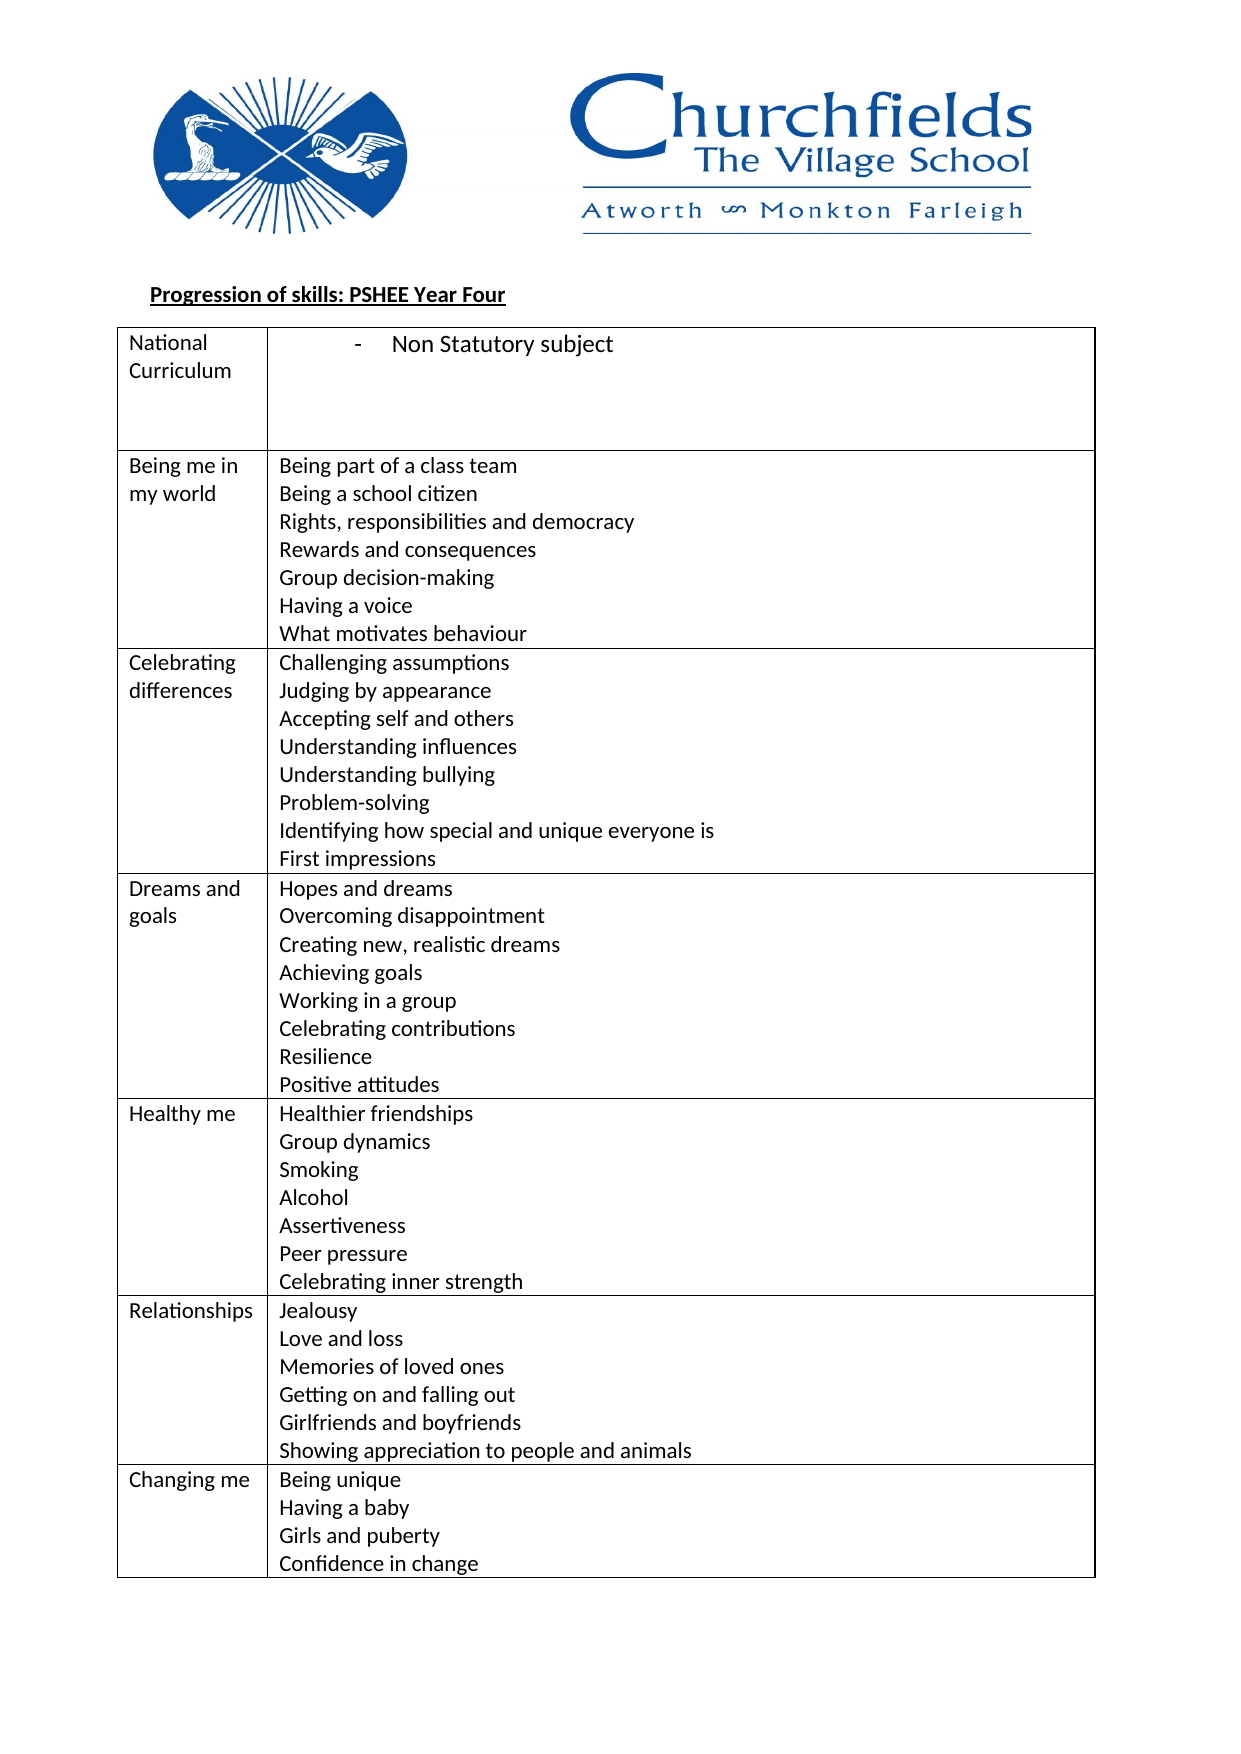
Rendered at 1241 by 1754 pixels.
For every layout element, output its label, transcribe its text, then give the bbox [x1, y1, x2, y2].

table_cell Changing me [118, 1465, 267, 1577]
picture [150, 73, 1032, 234]
table_cell Challenging assumptions Judging by appearance Accepting self and others Understanding influences Understanding bullying Problem-solving Identifying how special and unique everyone is First impressions [268, 649, 1094, 873]
table_cell Relationships [118, 1296, 267, 1464]
table_header National Curriculum [118, 328, 267, 450]
table_cell Healthier friendships Group dynamics Smoking Alcohol Assertiveness Peer pressure Celebrating inner strength [268, 1099, 1094, 1295]
table_cell Being unique Having a baby Girls and puberty Confidence in change Accepting change Preparing for transition Environmental change [268, 1465, 1094, 1577]
table_cell Celebrating differences [118, 649, 267, 873]
table_header Non Statutory subject [268, 328, 1094, 450]
text Progression of skills: PSHEE Year Four [150, 280, 1090, 308]
table_cell Dreams and goals [118, 874, 267, 1098]
table_cell Jealousy Love and loss Memories of loved ones Getting on and falling out Girlfriends and boyfriends Showing appreciation to people and animals [268, 1296, 1094, 1464]
table_cell Healthy me [118, 1099, 267, 1295]
table_cell Hopes and dreams Overcoming disappointment Creating new, realistic dreams Achieving goals Working in a group Celebrating contributions Resilience Positive attitudes [268, 874, 1094, 1098]
table_cell Being part of a class team Being a school citizen Rights, responsibilities and democracy Rewards and consequences Group decision-making Having a voice What motivates behaviour [268, 451, 1094, 647]
table_cell Being me in my world [118, 451, 267, 647]
